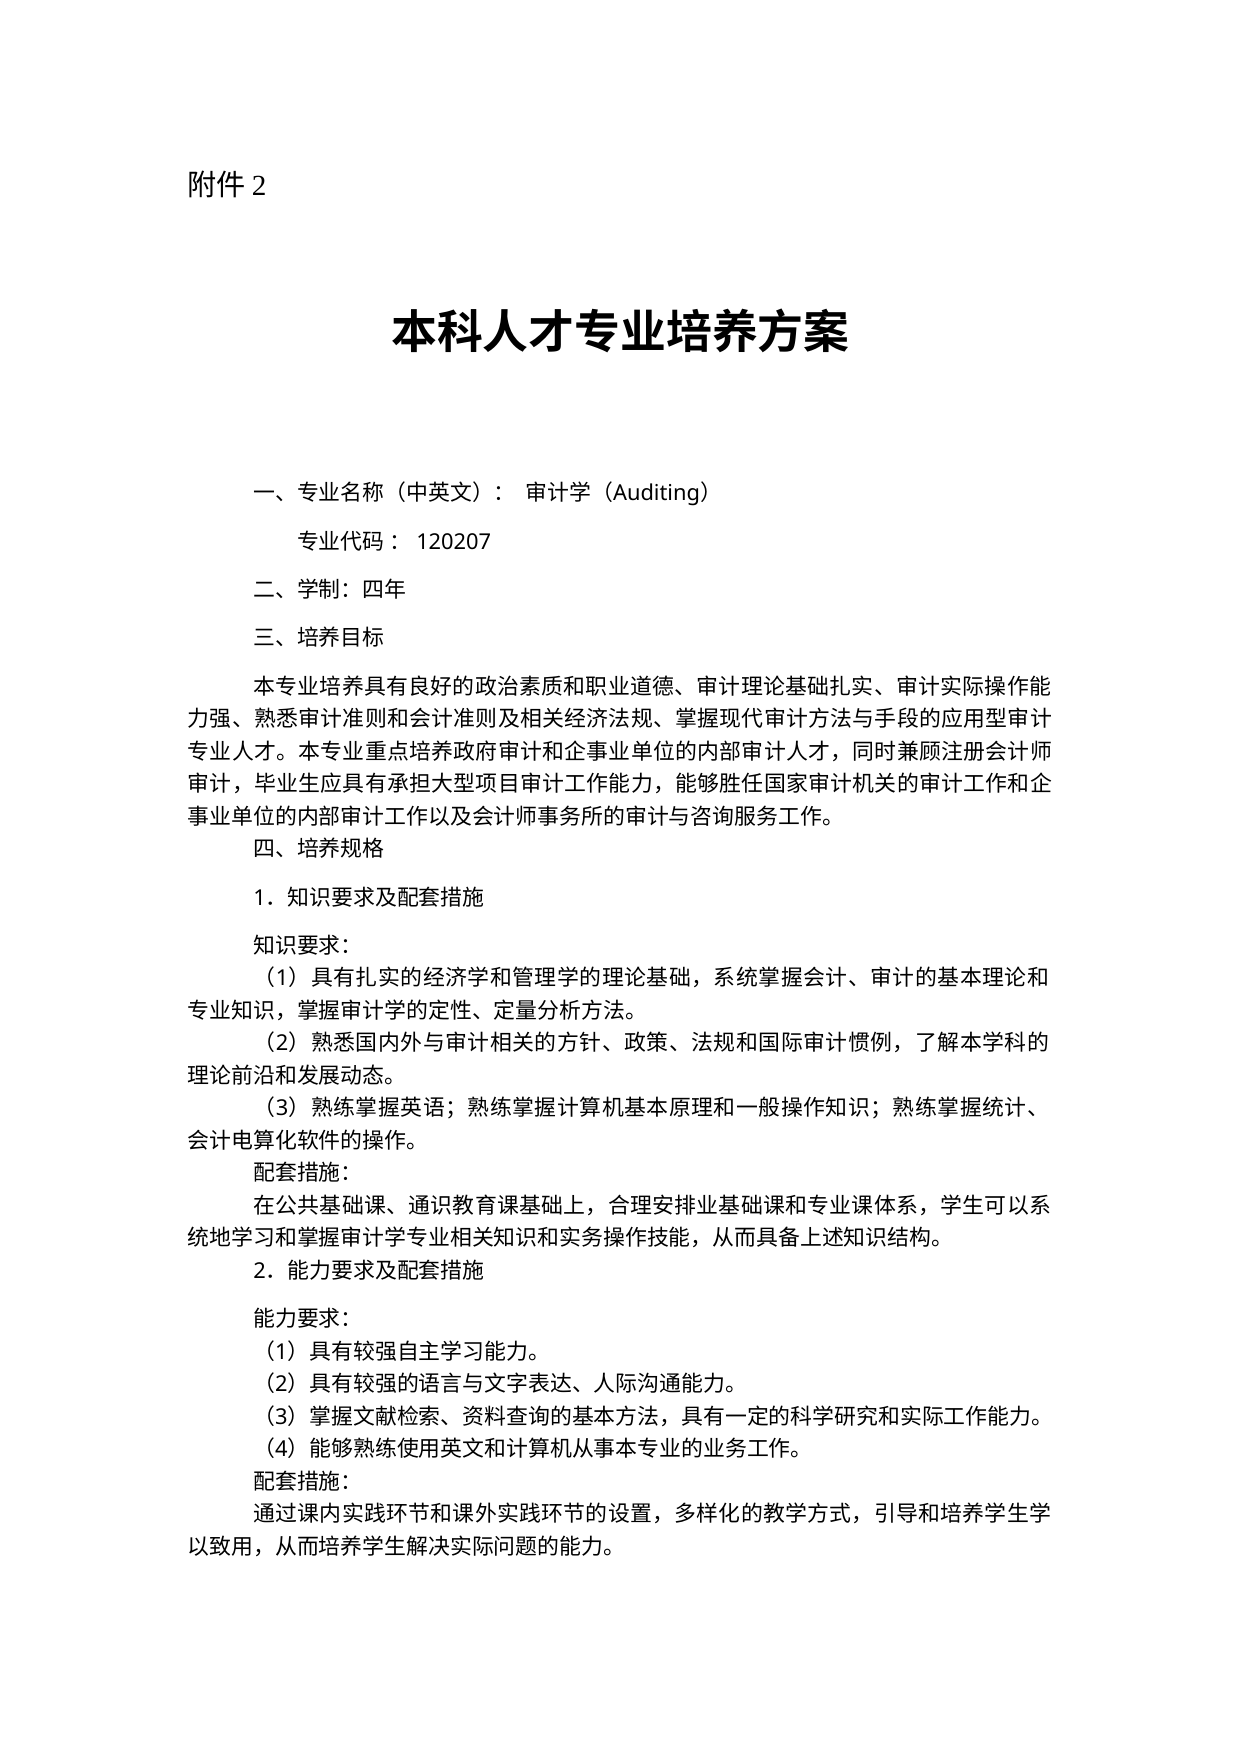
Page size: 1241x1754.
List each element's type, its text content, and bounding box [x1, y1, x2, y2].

text 专业代码 ： 120207 [187, 523, 1053, 556]
text 三、培养目标 [187, 620, 1053, 652]
text （2）具有较强的语言与文字表达、人际沟通能力。 [187, 1366, 1053, 1398]
text 配套措施： [187, 1463, 1053, 1496]
text 附件2 [187, 150, 1053, 215]
text 能力要求： [187, 1301, 1053, 1333]
text 二、学制：四年 [187, 572, 1053, 604]
text （3）掌握文献检索、资料查询的基本方法，具有一定的科学研究和实际工作能力。 [187, 1398, 1053, 1431]
text 通过课内实践环节和课外实践环节的设置，多样化的教学方式，引导和培养学生学以致用，从而培养学生解决实际问题的能力。 [187, 1496, 1053, 1561]
text 在公共基础课、通识教育课基础上，合理安排业基础课和专业课体系，学生可以系统地学习和掌握审计学专业相关知识和实务操作技能，从而具备上述知识结构。 [187, 1187, 1053, 1252]
text （3）熟练掌握英语；熟练掌握计算机基本原理和一般操作知识；熟练掌握统计、会计电算化软件的操作。 [187, 1090, 1053, 1155]
text 一、专业名称（中英文）： 审计学（Auditing） [187, 475, 1053, 507]
text 1．知识要求及配套措施 [187, 879, 1053, 912]
text （1）具有较强自主学习能力。 [187, 1333, 1053, 1366]
text 知识要求： [187, 927, 1053, 960]
text 本科人才专业培养方案 [187, 280, 1053, 377]
text （2）熟悉国内外与审计相关的方针、政策、法规和国际审计惯例，了解本学科的理论前沿和发展动态。 [187, 1025, 1053, 1090]
text （4）能够熟练使用英文和计算机从事本专业的业务工作。 [187, 1431, 1053, 1463]
text （1）具有扎实的经济学和管理学的理论基础，系统掌握会计、审计的基本理论和专业知识，掌握审计学的定性、定量分析方法。 [187, 960, 1053, 1025]
text 2．能力要求及配套措施 [187, 1252, 1053, 1285]
text 四、培养规格 [187, 831, 1053, 863]
text 本专业培养具有良好的政治素质和职业道德、审计理论基础扎实、审计实际操作能力强、熟悉审计准则和会计准则及相关经济法规、掌握现代审计方法与手段的应用型审计专业人才。本专业重点培养政府审计和企事业单位的内部审计人才，同时兼顾注册会计师审计，毕业生应具有承担大型项目审计工作能力，能够胜任国家审计机关的审计工作和企事业单位的内部审计工作以及会计师事务所的审计与咨询服务工作。 [187, 668, 1053, 831]
text 配套措施： [187, 1155, 1053, 1187]
